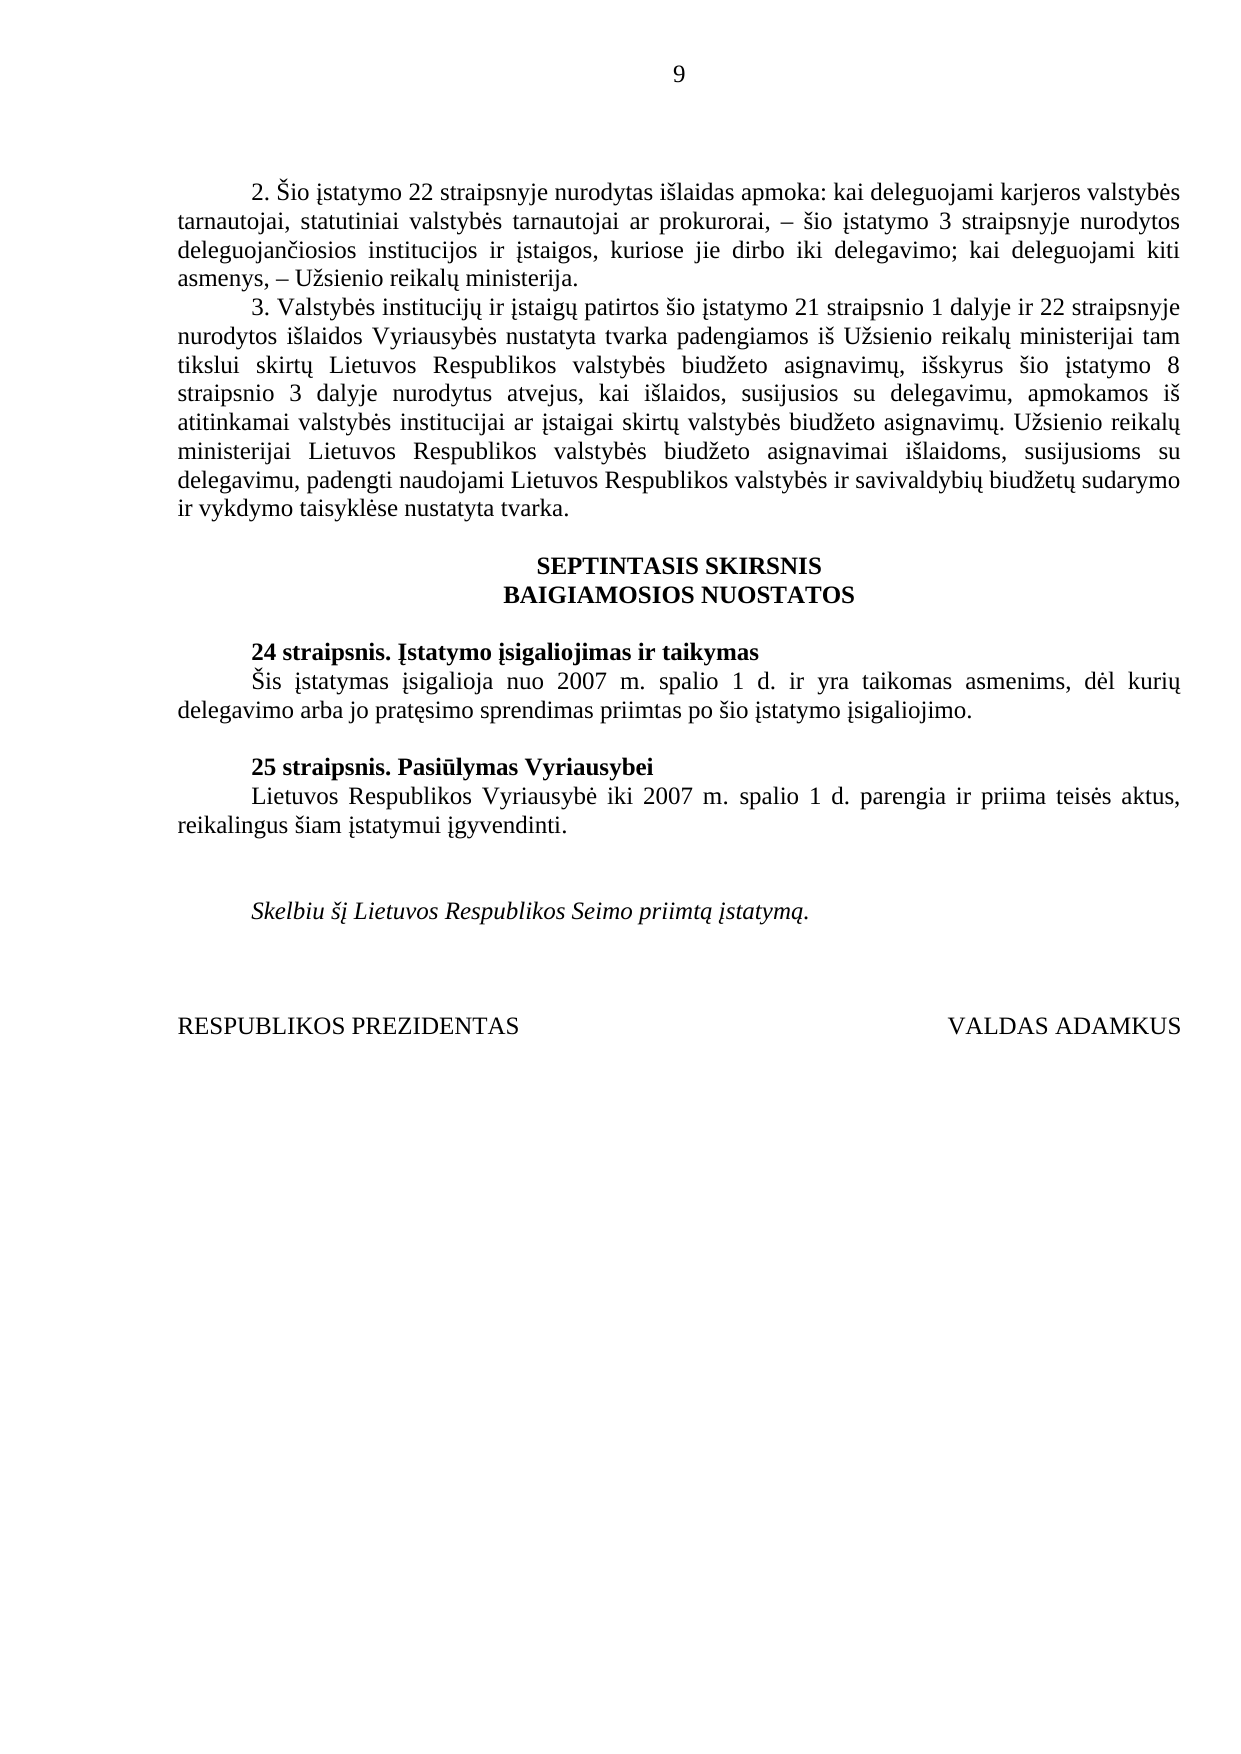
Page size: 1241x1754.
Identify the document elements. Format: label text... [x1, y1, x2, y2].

text BAIGIAMOSIOS NUOSTATOS [177, 580, 1181, 608]
text RESPUBLIKOS PREZIDENTAS VALDAS ADAMKUS [177, 1011, 1181, 1040]
text 3. Valstybės institucijų ir įstaigų patirtos šio įstatymo 21 straipsnio 1 dalyje ir 22 straipsnyje nurodytos išlaidos Vyriausybės nustatyta tvarka padengiamos iš Užsienio reikalų ministerijai tam tikslui skirtų Lietuvos Respublikos valstybės biudžeto asignavimų, išskyrus šio įstatymo 8 straipsnio 3 dalyje nurodytus atvejus, kai išlaidos, susijusios su delegavimu, apmokamos iš atitinkamai valstybės institucijai ar įstaigai skirtų valstybės biudžeto asignavimų. Užsienio reikalų ministerijai Lietuvos Respublikos valstybės biudžeto asignavimai išlaidoms, susijusioms su delegavimu, padengti naudojami Lietuvos Respublikos valstybės ir savivaldybių biudžetų sudarymo ir vykdymo taisyklėse nustatyta tvarka. [177, 292, 1181, 522]
text SEPTINTASIS SKIRSNIS [177, 551, 1181, 580]
text Skelbiu šį Lietuvos Respublikos Seimo priimtą įstatymą. [177, 896, 1181, 925]
text Lietuvos Respublikos Vyriausybė iki 2007 m. spalio 1 d. parengia ir priima teisės aktus, reikalingus šiam įstatymui įgyvendinti. [177, 781, 1181, 838]
text 24 straipsnis. Įstatymo įsigaliojimas ir taikymas [177, 637, 1181, 666]
text 25 straipsnis. Pasiūlymas Vyriausybei [177, 752, 1181, 781]
text 2. Šio įstatymo 22 straipsnyje nurodytas išlaidas apmoka: kai deleguojami karjeros valstybės tarnautojai, statutiniai valstybės tarnautojai ar prokurorai, – šio įstatymo 3 straipsnyje nurodytos deleguojančiosios institucijos ir įstaigos, kuriose jie dirbo iki delegavimo; kai deleguojami kiti asmenys, – Užsienio reikalų ministerija. [177, 177, 1181, 292]
text Šis įstatymas įsigalioja nuo 2007 m. spalio 1 d. ir yra taikomas asmenims, dėl kurių delegavimo arba jo pratęsimo sprendimas priimtas po šio įstatymo įsigaliojimo. [177, 666, 1181, 723]
